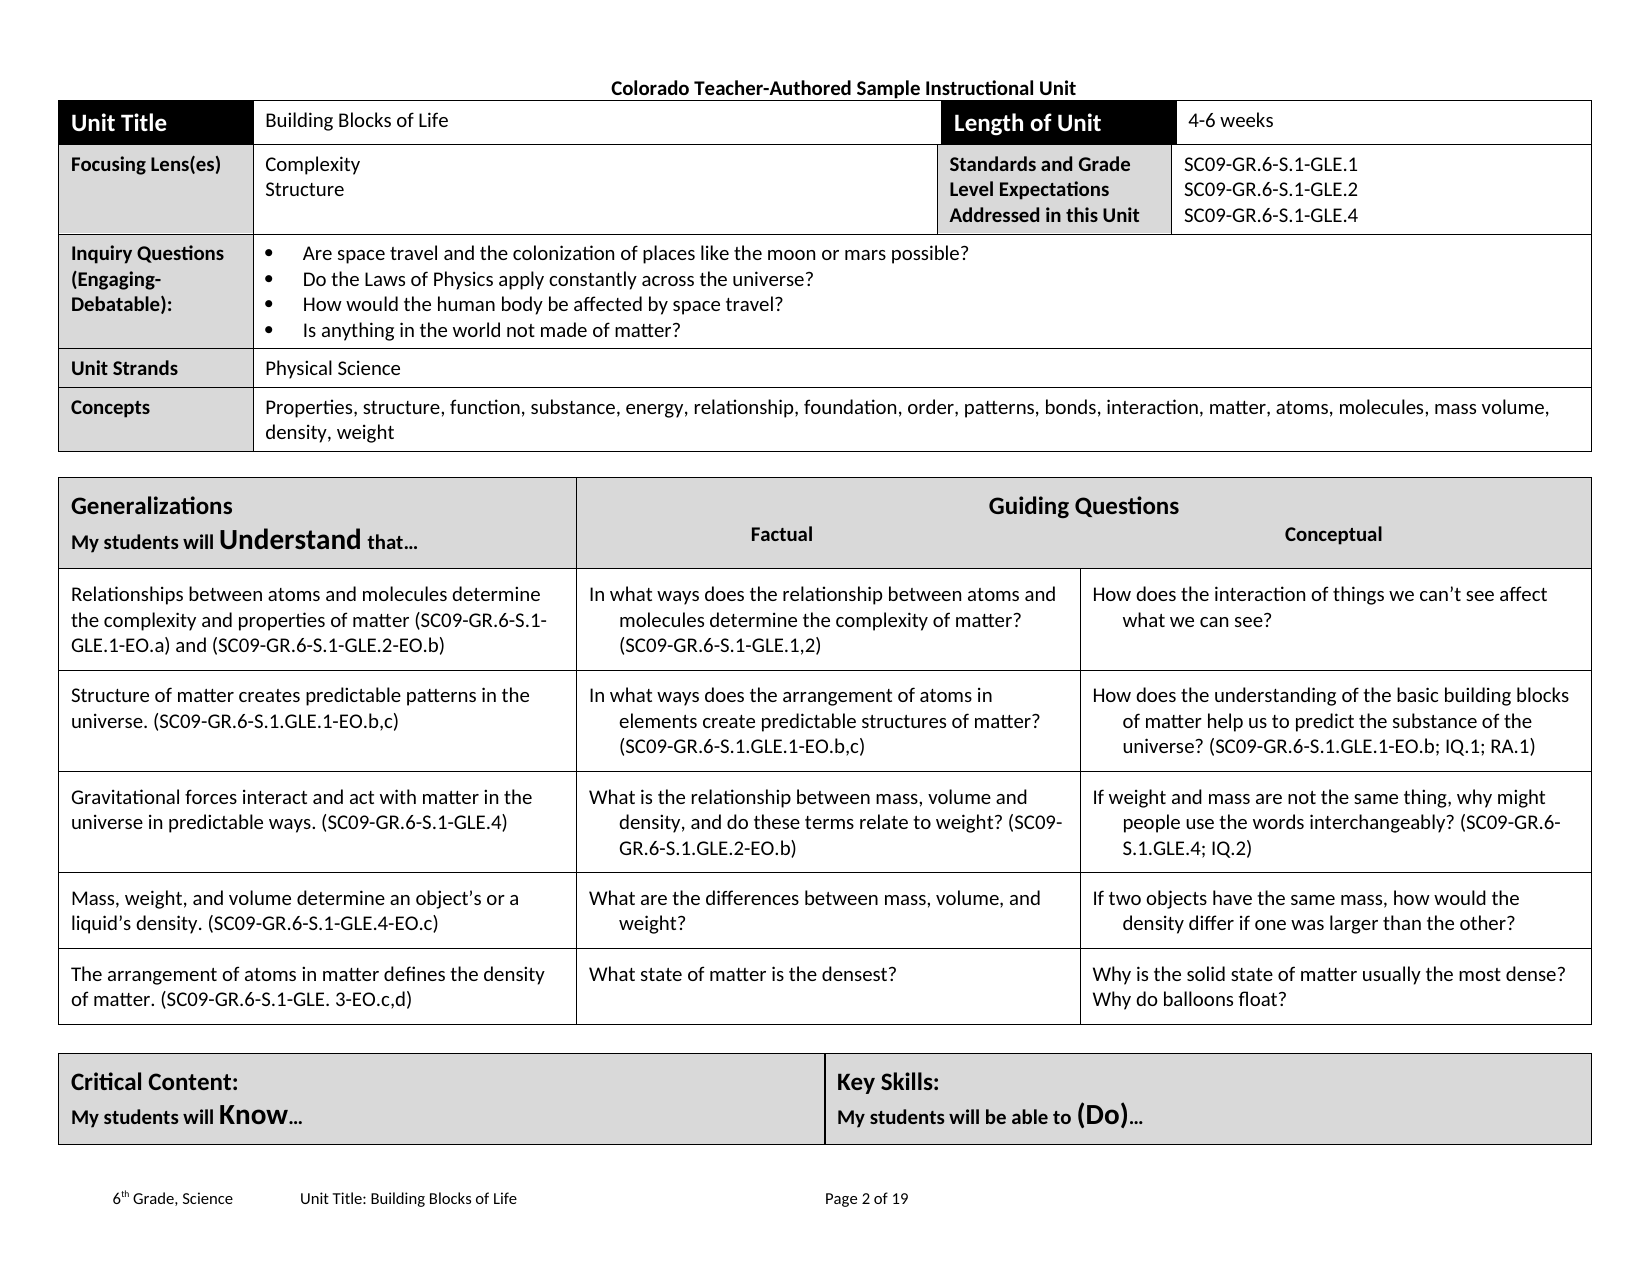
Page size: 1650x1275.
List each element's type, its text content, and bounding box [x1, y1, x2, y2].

table_cell Complexity Structure [254, 145, 937, 233]
table_cell In what ways does the arrangement of atoms in elements create predictable structures of matter? (SC09-GR.6-S.1.GLE.1-EO.b,c) [577, 671, 1080, 771]
table_header Length of Unit [942, 101, 1176, 144]
table_header 4-6 weeks [1177, 101, 1591, 144]
table_cell Structure of matter creates predictable patterns in the universe. (SC09-GR.6-S.1.GLE.1-EO.b,c) [59, 671, 576, 771]
table_cell What are the differences between mass, volume, and weight? [577, 873, 1080, 948]
table_cell In what ways does the relationship between atoms and molecules determine the complexity of matter? (SC09-GR.6-S.1-GLE.1,2) [577, 569, 1080, 669]
table_header Generalizations My students will Understand that… [59, 478, 576, 568]
table_cell Are space travel and the colonization of places like the moon or mars possible? Do the Laws of Physics apply constantly across the universe? How would the human body be affected by space travel? Is anything in the world not made of matter? [254, 235, 1591, 348]
table_cell Unit Strands [59, 349, 253, 387]
table_cell Focusing Lens(es) [59, 145, 253, 233]
table_cell Gravitational forces interact and act with matter in the universe in predictable ways. (SC09-GR.6-S.1-GLE.4) [59, 772, 576, 872]
table_header Key Skills: My students will be able to (Do)… [826, 1054, 1591, 1144]
table_cell What state of matter is the densest? [577, 949, 1080, 1024]
table_header Guiding Questions Factual Conceptual [577, 478, 1591, 568]
table_cell Mass, weight, and volume determine an object’s or a liquid’s density. (SC09-GR.6-S.1-GLE.4-EO.c) [59, 873, 576, 948]
table_cell The arrangement of atoms in matter defines the density of matter. (SC09-GR.6-S.1-GLE. 3-EO.c,d) [59, 949, 576, 1024]
table_header Unit Title [59, 101, 253, 144]
table_cell Standards and Grade Level Expectations Addressed in this Unit [938, 145, 1171, 233]
table_cell Properties, structure, function, substance, energy, relationship, foundation, order, patterns, bonds, interaction, matter, atoms, molecules, mass volume, density, weight [254, 388, 1591, 451]
table_header Building Blocks of Life [254, 101, 941, 144]
table_cell Why is the solid state of matter usually the most dense? Why do balloons float? [1081, 949, 1591, 1024]
table_cell Concepts [59, 388, 253, 451]
table_cell What is the relationship between mass, volume and density, and do these terms relate to weight? (SC09-GR.6-S.1.GLE.2-EO.b) [577, 772, 1080, 872]
table_header Critical Content: My students will Know… [59, 1054, 824, 1144]
table_cell If two objects have the same mass, how would the density differ if one was larger than the other? [1081, 873, 1591, 948]
table_cell How does the understanding of the basic building blocks of matter help us to predict the substance of the universe? (SC09-GR.6-S.1.GLE.1-EO.b; IQ.1; RA.1) [1081, 671, 1591, 771]
table_cell Inquiry Questions (Engaging- Debatable): [59, 235, 253, 348]
table_cell Physical Science [254, 349, 1591, 387]
table_cell If weight and mass are not the same thing, why might people use the words interchangeably? (SC09-GR.6-S.1.GLE.4; IQ.2) [1081, 772, 1591, 872]
table_cell SC09-GR.6-S.1-GLE.1 SC09-GR.6-S.1-GLE.2 SC09-GR.6-S.1-GLE.4 [1172, 145, 1591, 233]
table_cell How does the interaction of things we can’t see affect what we can see? [1081, 569, 1591, 669]
table_cell Relationships between atoms and molecules determine the complexity and properties of matter (SC09-GR.6-S.1-GLE.1-EO.a) and (SC09-GR.6-S.1-GLE.2-EO.b) [59, 569, 576, 669]
